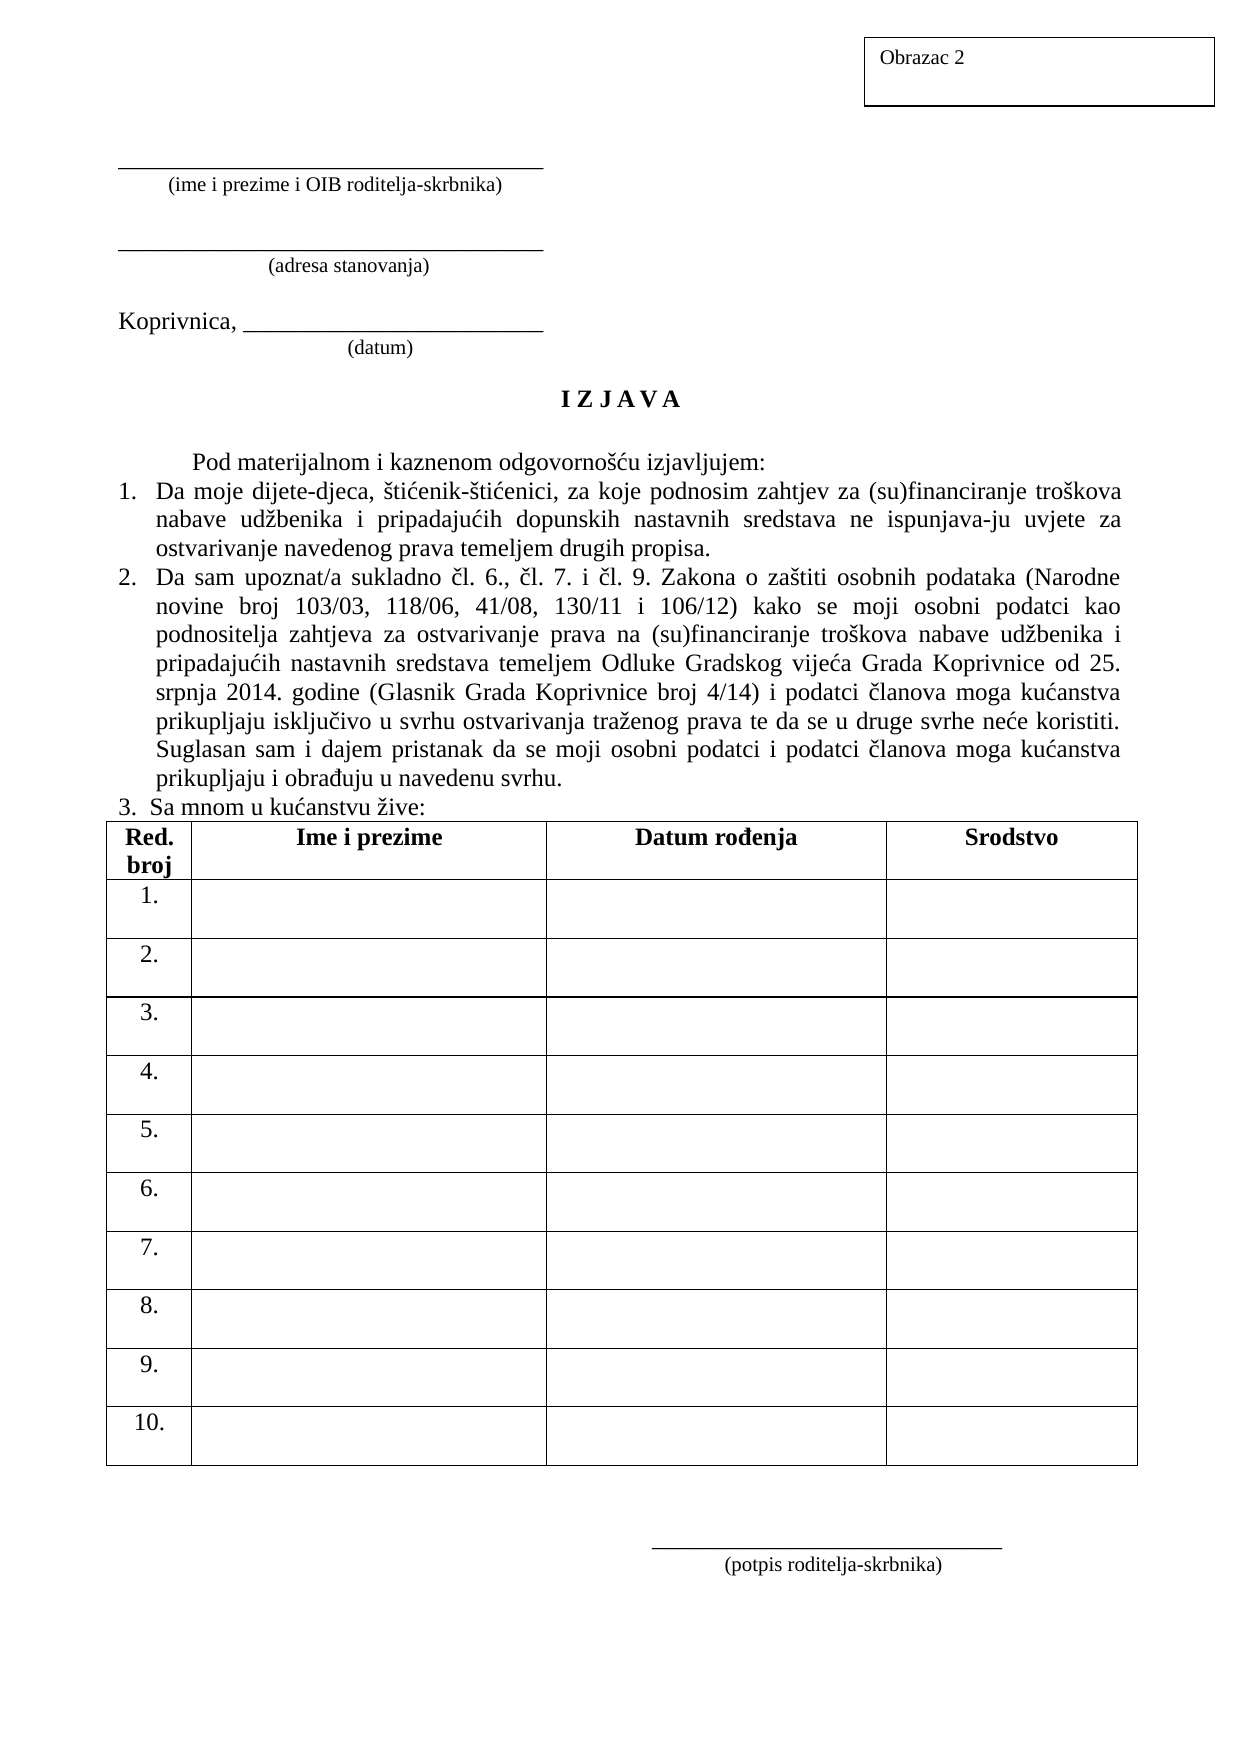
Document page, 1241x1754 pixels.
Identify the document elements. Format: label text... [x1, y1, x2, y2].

list Da sam upoznat/a sukladno čl. 6., čl. 7. i čl. 9. Zakona o zaštiti osobnih podataka (Narodne novine broj 103/03, 118/06, 41/08, 130/11 i 106/12) kako se moji osobni podatci kao podnositelja zahtjeva za ostvarivanje prava na (su)financiranje troškova nabave udžbenika i pripadajućih nastavnih sredstava temeljem Odluke Gradskog vijeća Grada Koprivnice od 25. srpnja 2014. godine (Glasnik Grada Koprivnice broj 4/14) i podatci članova moga kućanstva prikupljaju isključivo u svrhu ostvarivanja traženog prava te da se u druge svrhe neće koristiti. Suglasan sam i dajem pristanak da se moji osobni podatci i podatci članova moga kućanstva prikupljaju i obrađuju u navedenu svrhu. [118, 562, 1122, 792]
table_cell [547, 880, 886, 938]
table_cell 1. [107, 880, 191, 938]
table_cell 10. [107, 1407, 191, 1465]
text Pod materijalnom i kaznenom odgovornošću izjavljujem: [118, 447, 1122, 476]
table_cell [547, 939, 886, 996]
table_header Red.broj [107, 822, 191, 879]
table_cell [887, 1232, 1137, 1289]
table_cell [192, 1407, 546, 1465]
table_cell [887, 1173, 1137, 1231]
table_cell [887, 1115, 1137, 1172]
table_cell [192, 1290, 546, 1348]
table_cell [547, 1407, 886, 1465]
table_cell 7. [107, 1232, 191, 1289]
table_cell 5. [107, 1115, 191, 1172]
list Da moje dijete-djeca, štićenik-štićenici, za koje podnosim zahtjev za (su)financiranje troškova nabave udžbenika i pripadajućih dopunskih nastavnih sredstava ne ispunjava-ju uvjete za ostvarivanje navedenog prava temeljem drugih propisa. [118, 476, 1122, 562]
text Koprivnica, ________________________ [118, 306, 1122, 335]
table_cell [547, 1290, 886, 1348]
text (potpis roditelja-skrbnika) [118, 1552, 1122, 1576]
text 3. Sa mnom u kućanstvu žive: [118, 792, 1122, 821]
table_cell 2. [107, 939, 191, 996]
text (datum) [118, 335, 1122, 359]
text __________________________________ [118, 225, 1122, 253]
table_cell [547, 1173, 886, 1231]
text I Z J A V A [118, 384, 1122, 413]
table_cell 4. [107, 1056, 191, 1113]
text (ime i prezime i OIB roditelja-skrbnika) [118, 172, 1122, 196]
table_cell [547, 1115, 886, 1172]
table_header Ime i prezime [192, 822, 546, 879]
table_cell 6. [107, 1173, 191, 1231]
table_cell [547, 1349, 886, 1406]
table_cell [887, 1407, 1137, 1465]
table_cell 8. [107, 1290, 191, 1348]
table_header Datum rođenja [547, 822, 886, 879]
table_cell [887, 1349, 1137, 1406]
table_cell [547, 998, 886, 1055]
table_cell 9. [107, 1349, 191, 1406]
table_cell [887, 1056, 1137, 1113]
table_cell [887, 1290, 1137, 1348]
table_header Srodstvo [887, 822, 1137, 879]
text (adresa stanovanja) [118, 253, 1122, 277]
table_cell [547, 1232, 886, 1289]
table_cell [192, 939, 546, 996]
table_cell 3. [107, 998, 191, 1055]
table_cell [887, 939, 1137, 996]
table_cell [192, 1115, 546, 1172]
text ____________________________ [118, 1523, 1122, 1552]
table_cell [887, 880, 1137, 938]
table_cell [887, 998, 1137, 1055]
text __________________________________ [118, 143, 1122, 172]
table_cell [192, 1173, 546, 1231]
table_cell [547, 1056, 886, 1113]
table_cell [192, 998, 546, 1055]
table_cell [192, 1349, 546, 1406]
table_cell [192, 1232, 546, 1289]
table_cell [192, 1056, 546, 1113]
table_cell [192, 880, 546, 938]
